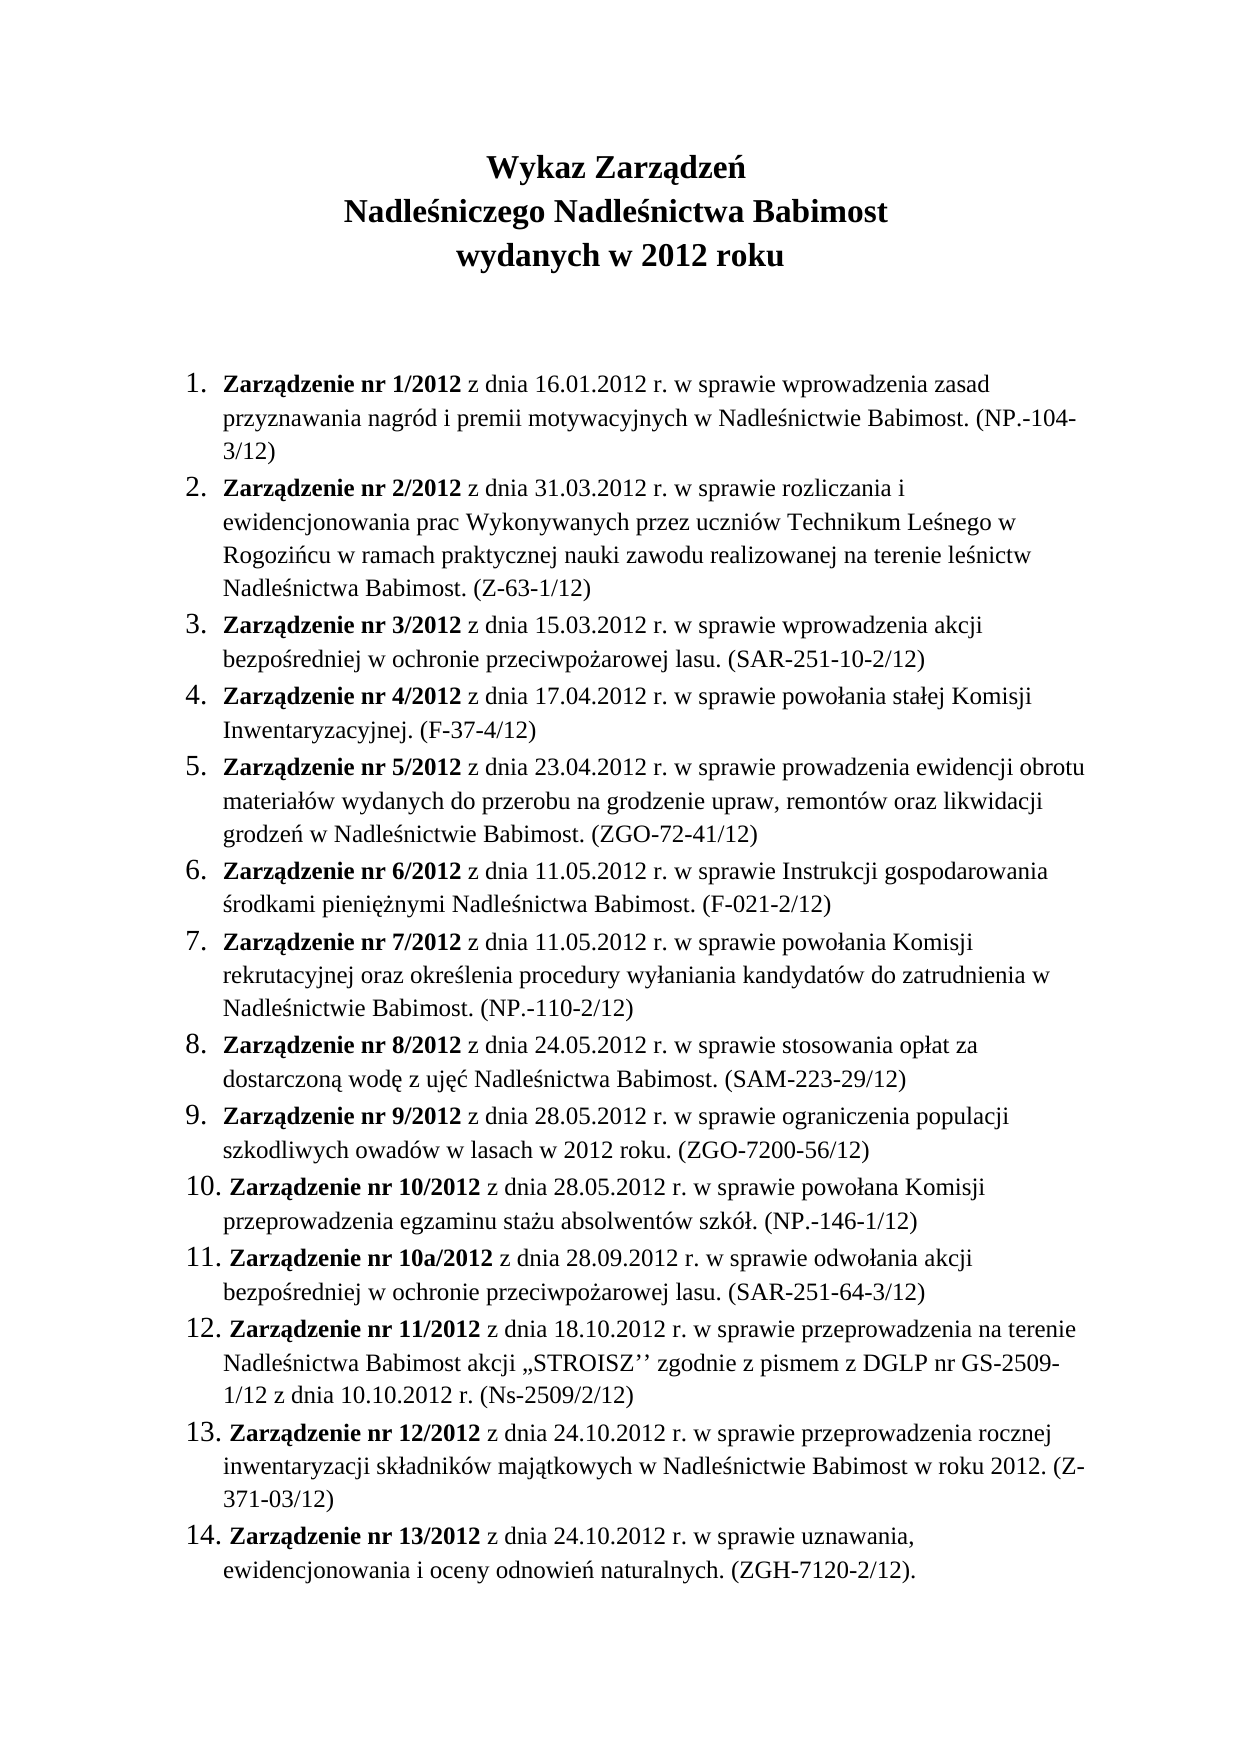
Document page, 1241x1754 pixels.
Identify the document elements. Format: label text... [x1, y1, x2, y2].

list Zarządzenie nr 5/2012 z dnia 23.04.2012 r. w sprawie prowadzenia ewidencji obrotu materiałów wydanych do przerobu na grodzenie upraw, remontów oraz likwidacji grodzeń w Nadleśnictwie Babimost. (ZGO-72-41/12) [185, 748, 1093, 847]
list Zarządzenie nr 9/2012 z dnia 28.05.2012 r. w sprawie ograniczenia populacji szkodliwych owadów w lasach w 2012 roku. (ZGO-7200-56/12) [185, 1097, 1093, 1164]
text Wykaz Zarządzeń Nadleśniczego Nadleśnictwa Babimost wydanych w 2012 roku [148, 148, 1093, 274]
list Zarządzenie nr 11/2012 z dnia 18.10.2012 r. w sprawie przeprowadzenia na terenie Nadleśnictwa Babimost akcji „STROISZ’’ zgodnie z pismem z DGLP nr GS-2509-1/12 z dnia 10.10.2012 r. (Ns-2509/2/12) [185, 1310, 1093, 1409]
list Zarządzenie nr 10/2012 z dnia 28.05.2012 r. w sprawie powołana Komisji przeprowadzenia egzaminu stażu absolwentów szkół. (NP.-146-1/12) [185, 1168, 1093, 1235]
list Zarządzenie nr 8/2012 z dnia 24.05.2012 r. w sprawie stosowania opłat za dostarczoną wodę z ujęć Nadleśnictwa Babimost. (SAM-223-29/12) [185, 1026, 1093, 1093]
list Zarządzenie nr 10a/2012 z dnia 28.09.2012 r. w sprawie odwołania akcji bezpośredniej w ochronie przeciwpożarowej lasu. (SAR-251-64-3/12) [185, 1239, 1093, 1306]
list Zarządzenie nr 1/2012 z dnia 16.01.2012 r. w sprawie wprowadzenia zasad przyznawania nagród i premii motywacyjnych w Nadleśnictwie Babimost. (NP.-104-3/12) [185, 366, 1093, 465]
list Zarządzenie nr 7/2012 z dnia 11.05.2012 r. w sprawie powołania Komisji rekrutacyjnej oraz określenia procedury wyłaniania kandydatów do zatrudnienia w Nadleśnictwie Babimost. (NP.-110-2/12) [185, 923, 1093, 1022]
list Zarządzenie nr 12/2012 z dnia 24.10.2012 r. w sprawie przeprowadzenia rocznej inwentaryzacji składników majątkowych w Nadleśnictwie Babimost w roku 2012. (Z-371-03/12) [185, 1414, 1093, 1513]
list Zarządzenie nr 4/2012 z dnia 17.04.2012 r. w sprawie powołania stałej Komisji Inwentaryzacyjnej. (F-37-4/12) [185, 677, 1093, 744]
list Zarządzenie nr 3/2012 z dnia 15.03.2012 r. w sprawie wprowadzenia akcji bezpośredniej w ochronie przeciwpożarowej lasu. (SAR-251-10-2/12) [185, 606, 1093, 673]
list Zarządzenie nr 6/2012 z dnia 11.05.2012 r. w sprawie Instrukcji gospodarowania środkami pieniężnymi Nadleśnictwa Babimost. (F-021-2/12) [185, 852, 1093, 918]
list Zarządzenie nr 13/2012 z dnia 24.10.2012 r. w sprawie uznawania, ewidencjonowania i oceny odnowień naturalnych. (ZGH-7120-2/12). [185, 1517, 1093, 1584]
list Zarządzenie nr 2/2012 z dnia 31.03.2012 r. w sprawie rozliczania i ewidencjonowania prac Wykonywanych przez uczniów Technikum Leśnego w Rogozińcu w ramach praktycznej nauki zawodu realizowanej na terenie leśnictw Nadleśnictwa Babimost. (Z-63-1/12) [185, 469, 1093, 602]
